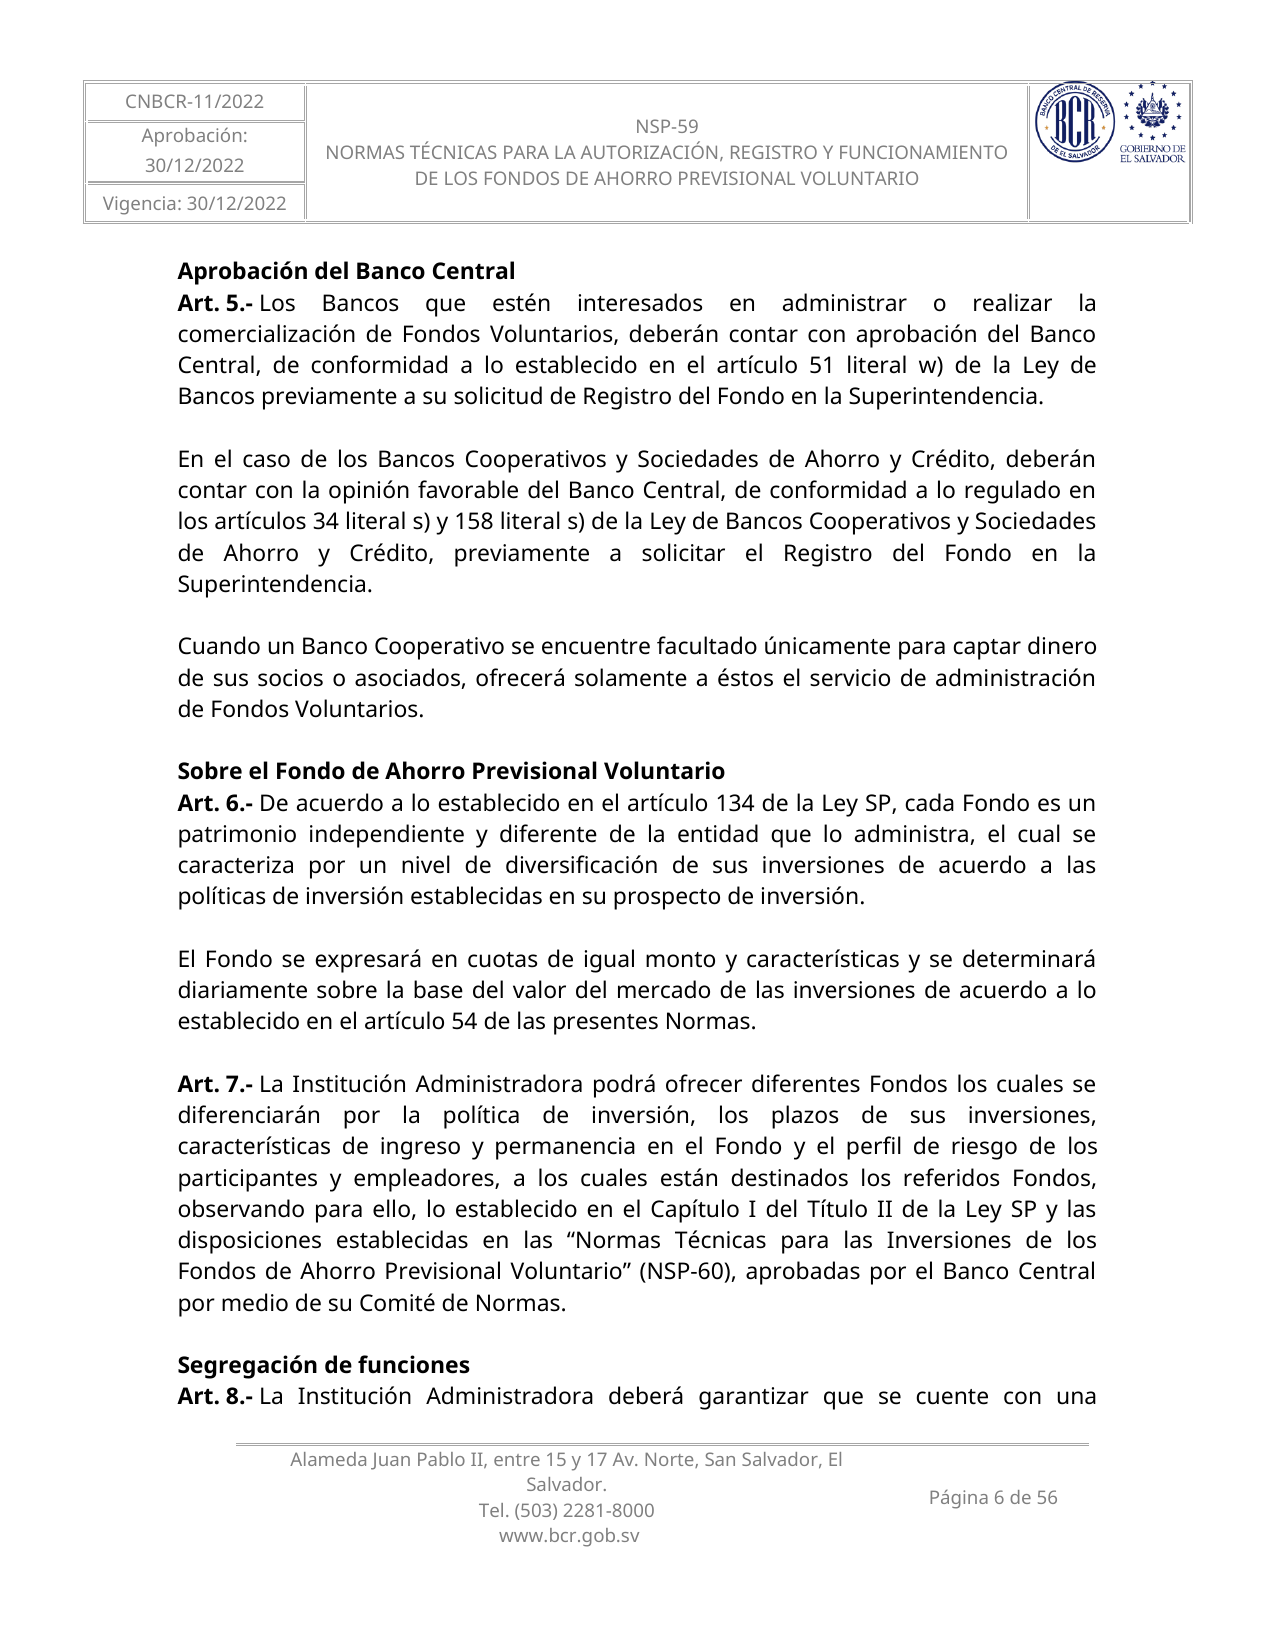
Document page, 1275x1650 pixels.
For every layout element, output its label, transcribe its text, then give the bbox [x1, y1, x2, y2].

text Sobre el Fondo de Ahorro Previsional Voluntario [177, 755, 1098, 786]
list La Institución Administradora podrá ofrecer diferentes Fondos los cuales se diferenciarán por la política de inversión, los plazos de sus inversiones, características de ingreso y permanencia en el Fondo y el perfil de riesgo de los participantes y empleadores, a los cuales están destinados los referidos Fondos, observando para ello, lo establecido en el Capítulo I del Título II de la Ley SP y las disposiciones establecidas en las “Normas Técnicas para las Inversiones de los Fondos de Ahorro Previsional Voluntario” (NSP-60), aprobadas por el Banco Central por medio de su Comité de Normas. [177, 1068, 1098, 1318]
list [177, 1380, 1098, 1411]
text El Fondo se expresará en cuotas de igual monto y características y se determinará diariamente sobre la base del valor del mercado de las inversiones de acuerdo a lo establecido en el artículo 54 de las presentes Normas. [177, 943, 1098, 1036]
list Los Bancos que estén interesados en administrar o realizar la comercialización de Fondos Voluntarios, deberán contar con aprobación del Banco Central, de conformidad a lo establecido en el artículo 51 literal w) de la Ley de Bancos previamente a su solicitud de Registro del Fondo en la Superintendencia. [177, 286, 1098, 411]
list De acuerdo a lo establecido en el artículo 134 de la Ley SP, cada Fondo es un patrimonio independiente y diferente de la entidad que lo administra, el cual se caracteriza por un nivel de diversificación de sus inversiones de acuerdo a las políticas de inversión establecidas en su prospecto de inversión. [177, 786, 1098, 911]
text Aprobación del Banco Central [177, 255, 1098, 286]
text En el caso de los Bancos Cooperativos y Sociedades de Ahorro y Crédito, deberán contar con la opinión favorable del Banco Central, de conformidad a lo regulado en los artículos 34 literal s) y 158 literal s) de la Ley de Bancos Cooperativos y Sociedades de Ahorro y Crédito, previamente a solicitar el Registro del Fondo en la Superintendencia. [177, 443, 1098, 599]
picture [1032, 84, 1187, 164]
text Cuando un Banco Cooperativo se encuentre facultado únicamente para captar dinero de sus socios o asociados, ofrecerá solamente a éstos el servicio de administración de Fondos Voluntarios. [177, 630, 1098, 724]
text Segregación de funciones [177, 1349, 1098, 1380]
